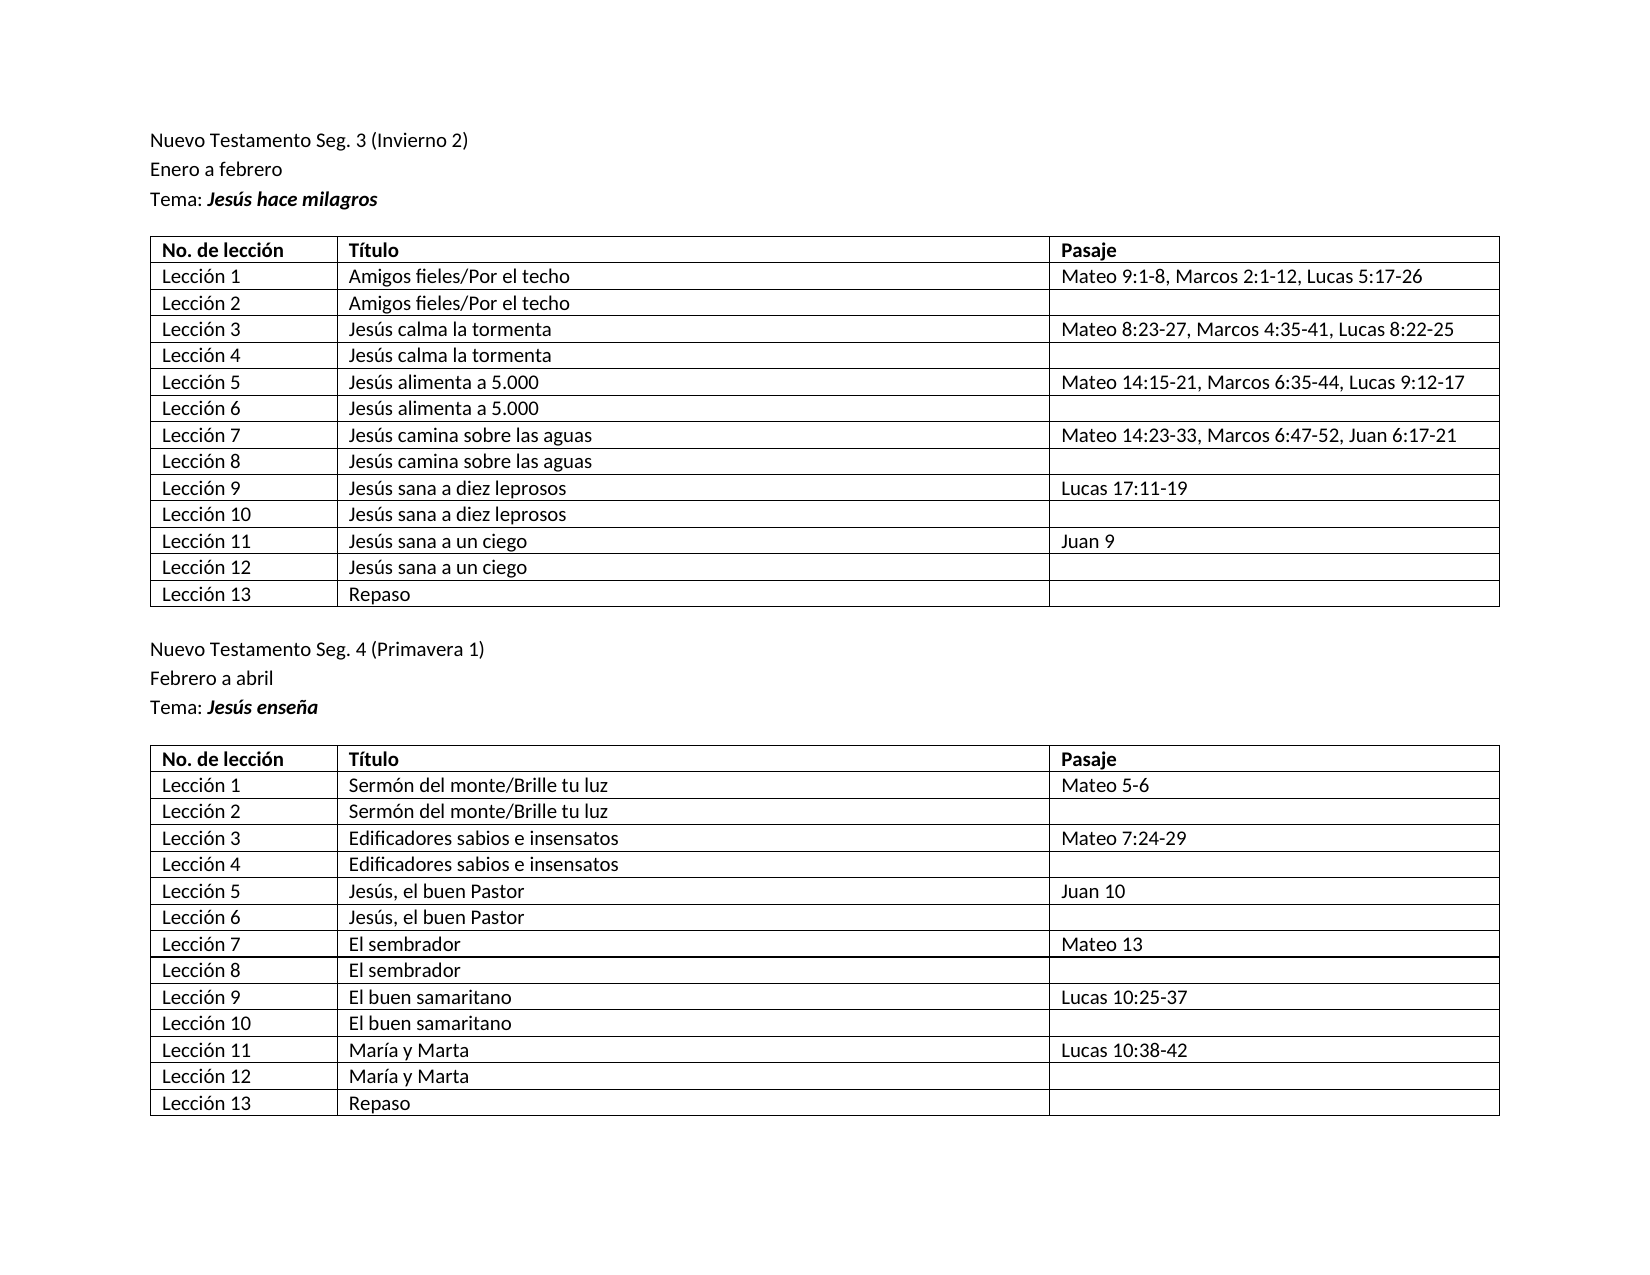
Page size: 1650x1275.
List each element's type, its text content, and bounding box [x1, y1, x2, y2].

table_cell El buen samaritano [338, 1010, 1049, 1036]
table_cell Lección 7 [151, 931, 337, 956]
table_cell Lección 12 [151, 1063, 337, 1089]
table_cell Mateo 9:1-8, Marcos 2:1-12, Lucas 5:17-26 [1050, 263, 1499, 289]
table_header No. de lección [151, 746, 337, 771]
table_header Título [338, 746, 1049, 771]
table_cell [1050, 799, 1499, 824]
table_header Pasaje [1050, 237, 1499, 262]
table_cell Lucas 10:25-37 [1050, 984, 1499, 1009]
table_cell Lección 13 [151, 581, 337, 606]
table_cell [1050, 449, 1499, 474]
table_cell Mateo 8:23-27, Marcos 4:35-41, Lucas 8:22-25 [1050, 316, 1499, 342]
text Nuevo Testamento Seg. 4 (Primavera 1) Febrero a abril Tema: Jesús enseña [150, 607, 1500, 720]
table_cell El sembrador [338, 931, 1049, 956]
table_cell Sermón del monte/Brille tu luz [338, 772, 1049, 798]
table_cell Lección 6 [151, 905, 337, 930]
table_header Pasaje [1050, 746, 1499, 771]
table_cell Lucas 17:11-19 [1050, 475, 1499, 500]
table_cell [1050, 501, 1499, 527]
table_cell Lección 13 [151, 1090, 337, 1115]
table_cell Lección 1 [151, 772, 337, 798]
table_cell Jesús camina sobre las aguas [338, 422, 1049, 447]
text Nuevo Testamento Seg. 3 (Invierno 2) Enero a febrero Tema: Jesús hace milagros [150, 127, 1500, 211]
table_cell Lección 4 [151, 852, 337, 877]
table_cell Jesús alimenta a 5.000 [338, 396, 1049, 421]
table_cell Mateo 5-6 [1050, 772, 1499, 798]
table_cell [1050, 581, 1499, 606]
table_cell Lección 9 [151, 475, 337, 500]
table_cell María y Marta [338, 1063, 1049, 1089]
table_cell [1050, 1063, 1499, 1089]
table_cell Mateo 14:23-33, Marcos 6:47-52, Juan 6:17-21 [1050, 422, 1499, 447]
table_cell Lección 10 [151, 501, 337, 527]
table_cell Lección 10 [151, 1010, 337, 1036]
table_cell Amigos fieles/Por el techo [338, 290, 1049, 315]
table_cell [1050, 905, 1499, 930]
table_cell Lección 5 [151, 878, 337, 903]
table_cell Jesús alimenta a 5.000 [338, 369, 1049, 394]
table_cell Edificadores sabios e insensatos [338, 825, 1049, 851]
table_cell [1050, 554, 1499, 580]
table_cell Lección 11 [151, 528, 337, 553]
table_cell Jesús sana a diez leprosos [338, 475, 1049, 500]
table_cell Lucas 10:38-42 [1050, 1037, 1499, 1062]
table_cell Mateo 7:24-29 [1050, 825, 1499, 851]
table_cell Jesús sana a un ciego [338, 528, 1049, 553]
table_cell Lección 8 [151, 449, 337, 474]
table_cell Lección 2 [151, 290, 337, 315]
table_cell María y Marta [338, 1037, 1049, 1062]
table_header No. de lección [151, 237, 337, 262]
table_cell Mateo 13 [1050, 931, 1499, 956]
table_cell Lección 3 [151, 316, 337, 342]
table_cell [1050, 958, 1499, 983]
table_cell Lección 4 [151, 343, 337, 368]
table_cell Lección 11 [151, 1037, 337, 1062]
table_cell Lección 5 [151, 369, 337, 394]
table_cell Jesús camina sobre las aguas [338, 449, 1049, 474]
table_cell Jesús sana a diez leprosos [338, 501, 1049, 527]
table_cell Jesús, el buen Pastor [338, 905, 1049, 930]
table_cell [1050, 1010, 1499, 1036]
table_cell Repaso [338, 1090, 1049, 1115]
table_cell [1050, 396, 1499, 421]
table_cell [1050, 852, 1499, 877]
table_cell Amigos fieles/Por el techo [338, 263, 1049, 289]
table_cell [1050, 290, 1499, 315]
table_cell Repaso [338, 581, 1049, 606]
table_cell El buen samaritano [338, 984, 1049, 1009]
table_cell Mateo 14:15-21, Marcos 6:35-44, Lucas 9:12-17 [1050, 369, 1499, 394]
table_cell Lección 8 [151, 958, 337, 983]
table_cell Juan 9 [1050, 528, 1499, 553]
table_cell Jesús calma la tormenta [338, 316, 1049, 342]
table_cell Lección 3 [151, 825, 337, 851]
table_cell Lección 1 [151, 263, 337, 289]
table_cell Lección 2 [151, 799, 337, 824]
table_header Título [338, 237, 1049, 262]
table_cell Juan 10 [1050, 878, 1499, 903]
table_cell Lección 9 [151, 984, 337, 1009]
table_cell [1050, 343, 1499, 368]
table_cell Jesús sana a un ciego [338, 554, 1049, 580]
table_cell Lección 12 [151, 554, 337, 580]
table_cell Jesús calma la tormenta [338, 343, 1049, 368]
table_cell Lección 7 [151, 422, 337, 447]
table_cell Lección 6 [151, 396, 337, 421]
table_cell Edificadores sabios e insensatos [338, 852, 1049, 877]
table_cell El sembrador [338, 958, 1049, 983]
table_cell Jesús, el buen Pastor [338, 878, 1049, 903]
table_cell Sermón del monte/Brille tu luz [338, 799, 1049, 824]
table_cell [1050, 1090, 1499, 1115]
